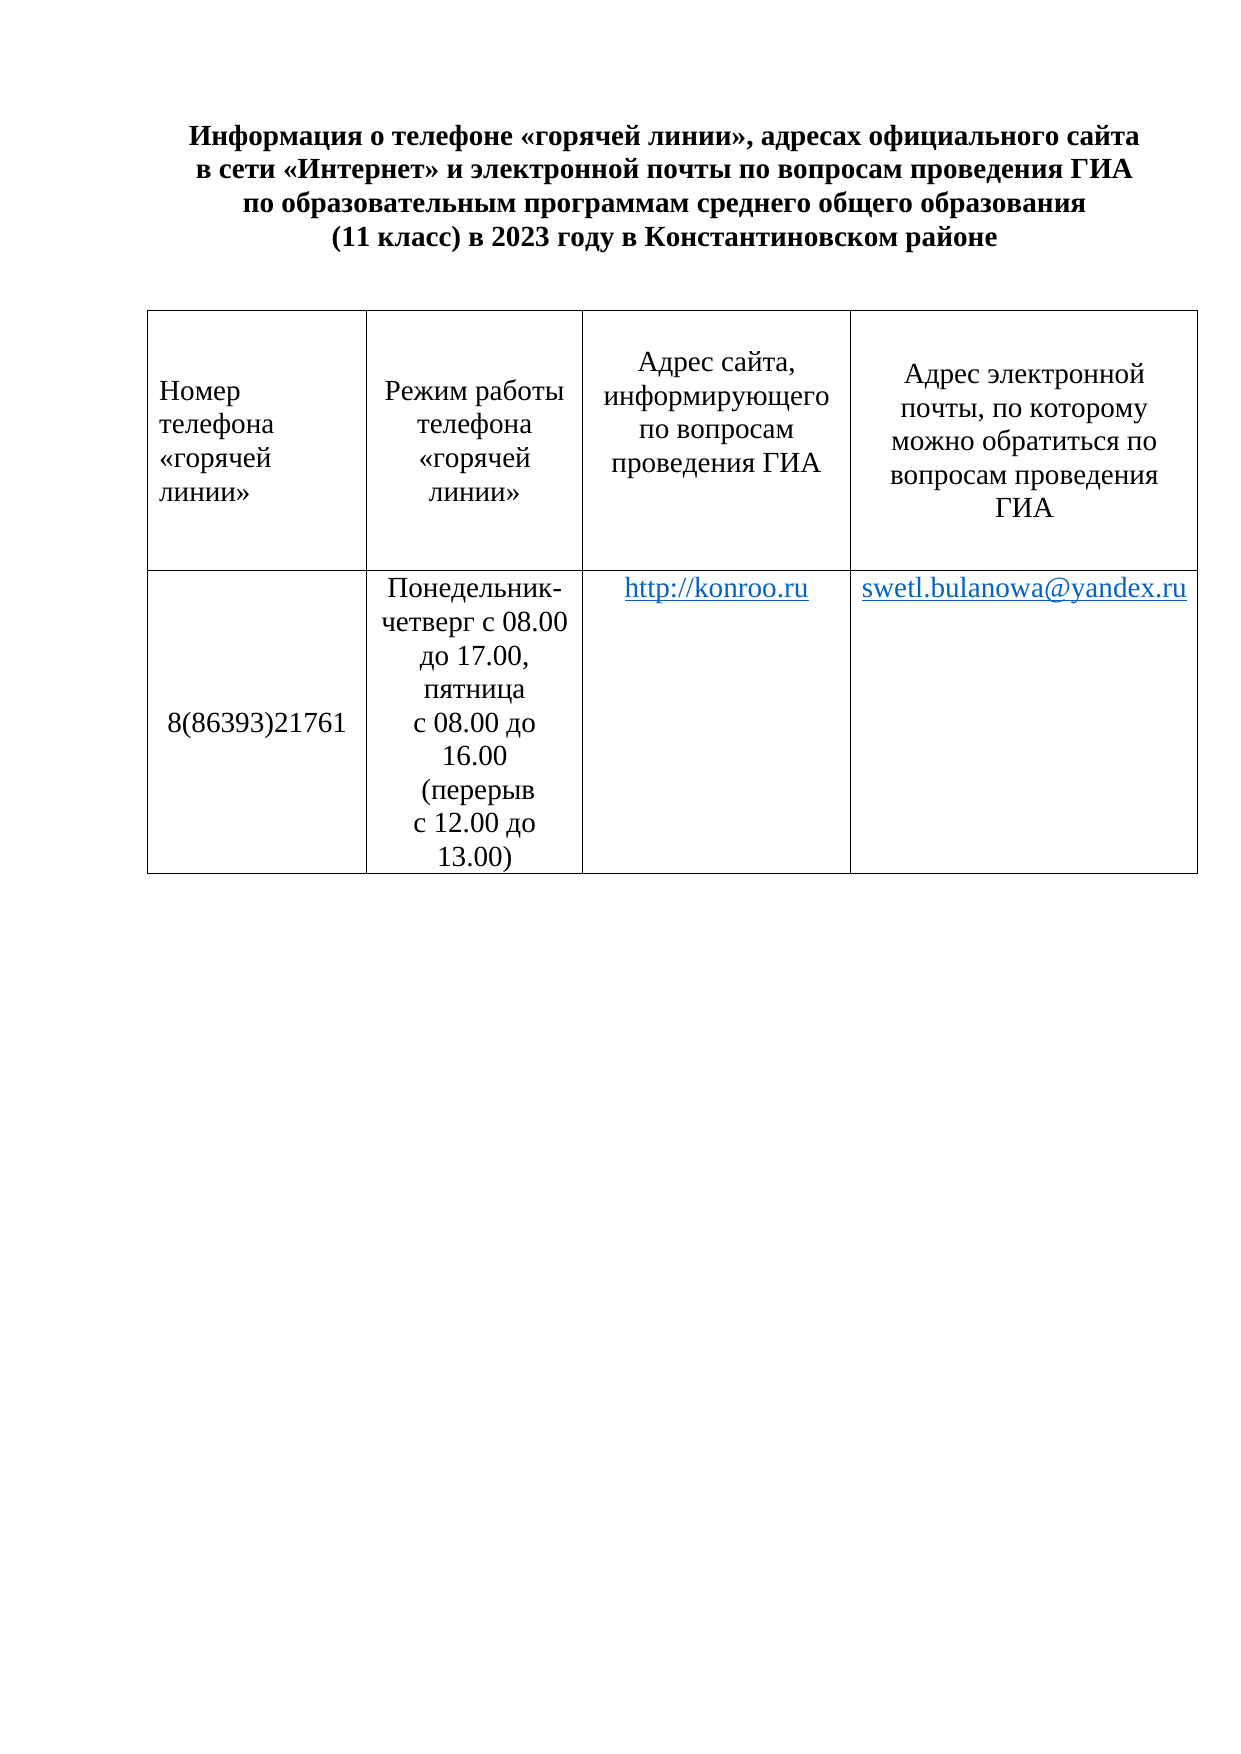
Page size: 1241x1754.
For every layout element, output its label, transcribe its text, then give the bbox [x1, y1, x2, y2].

table_header Режим работы телефона «горячей линии» [367, 311, 582, 569]
table_header Адрес сайта, информирующего по вопросам проведения ГИА [583, 311, 850, 569]
table_cell http://konroo.ru [583, 571, 850, 872]
table_cell 8(86393)21761 [148, 571, 366, 872]
table_header Номер телефона «горячей линии» [148, 311, 366, 569]
table_header Адрес электронной почты, по которому можно обратиться по вопросам проведения ГИА [851, 311, 1197, 569]
table_cell Понедельник-четверг с 08.00 до 17.00, пятница с 08.00 до 16.00 (перерыв с 12.00 до 13.00) [367, 571, 582, 872]
text Информация о телефоне «горячей линии», адресах официального сайта в сети «Интернет» и электронной почты по вопросам проведения ГИА по образовательным программам среднего общего образования [177, 118, 1152, 219]
text (11 класс) в 2023 году в Константиновском районе [177, 219, 1152, 252]
table_cell swetl.bulanowa@yandex.ru [851, 571, 1197, 872]
